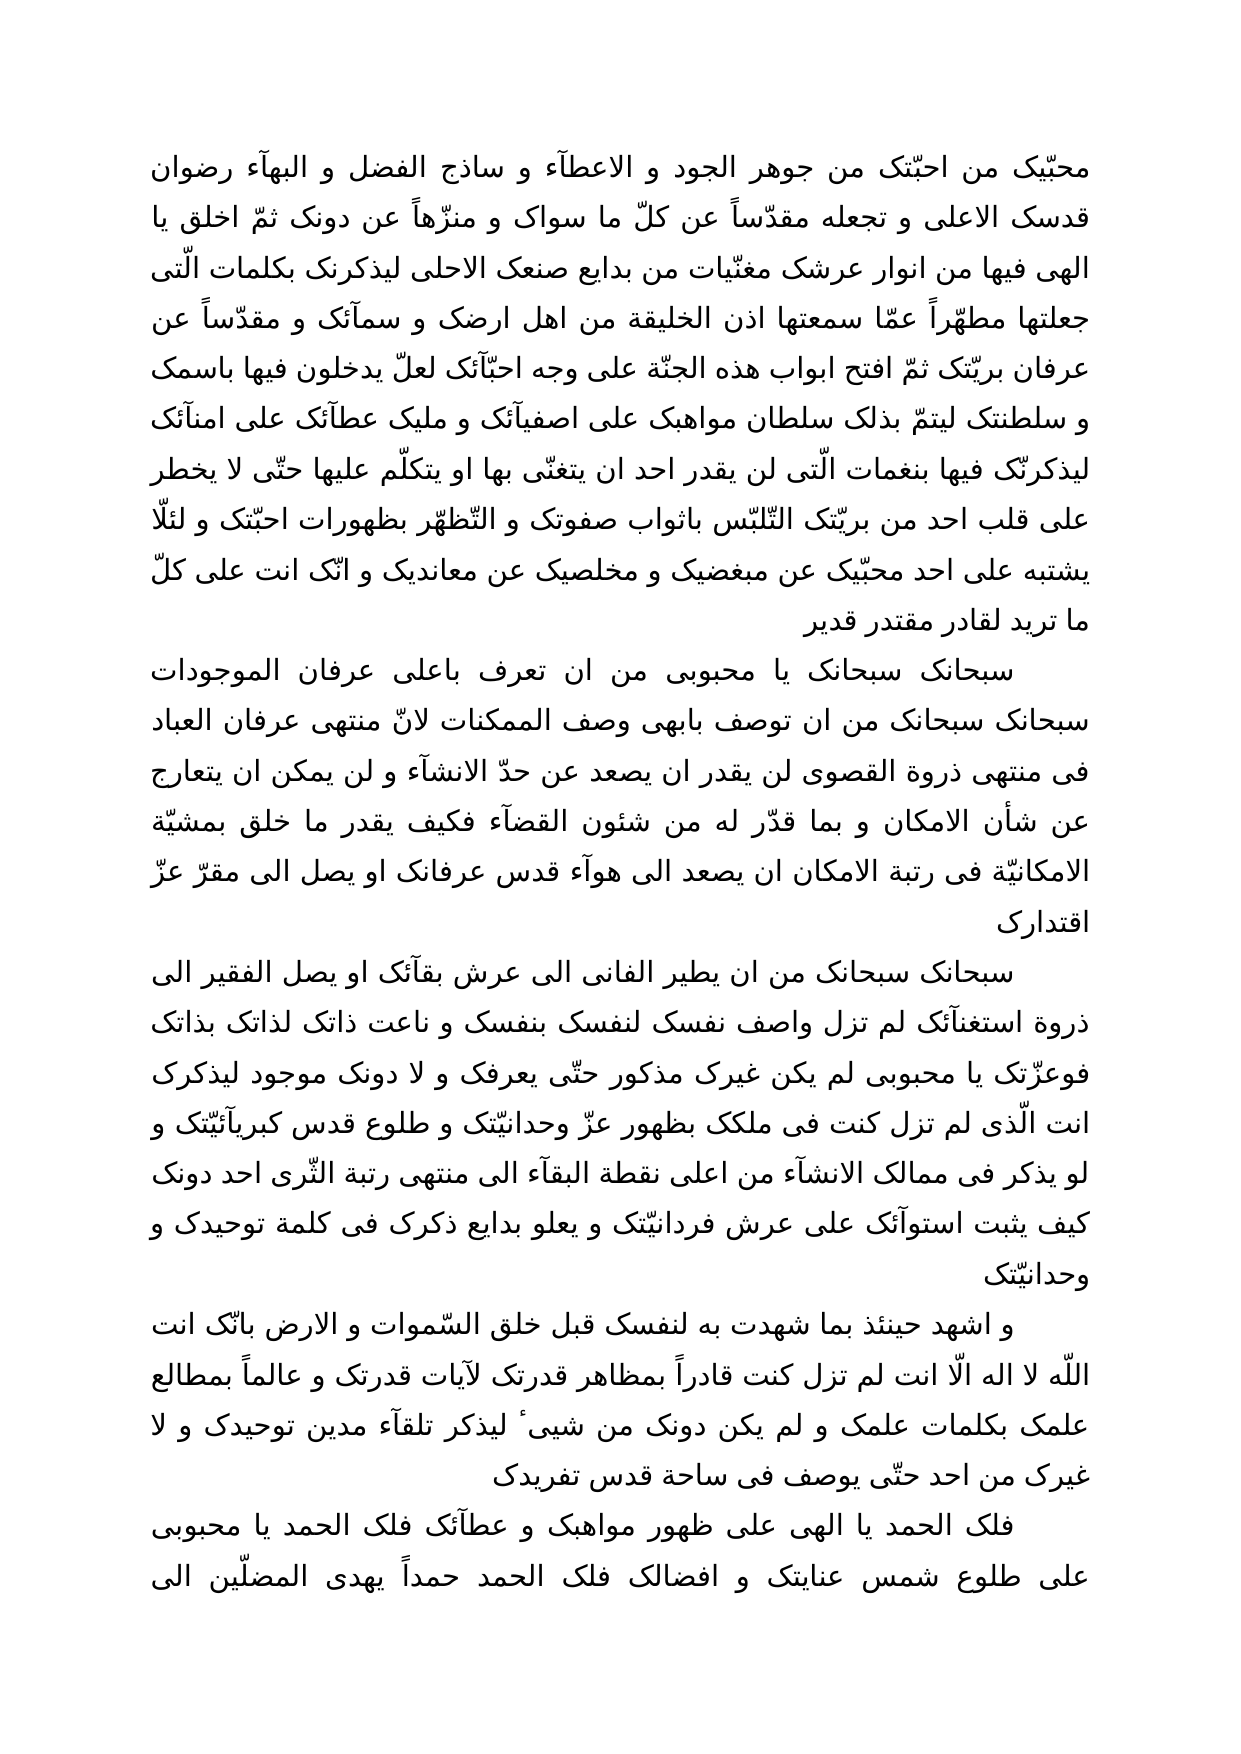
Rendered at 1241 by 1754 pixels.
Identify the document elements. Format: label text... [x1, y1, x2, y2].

text سبحانک سبحانک من ان یطیر الفانی الی عرش بقآئک او یصل الفقیر الی ذروة استغنآئک لم تزل واصف نفسک لنفسک بنفسک و ناعت ذاتک لذاتک بذاتک فوعزّتک یا محبوبی لم یکن غیرک مذکور حتّی یعرفک و لا دونک موجود لیذکرک انت الّذی لم تزل کنت فی ملکک بظهور عزّ وحدانیّتک و طلوع قدس کبریآئیّتک و لو یذکر فی ممالک الانشآء من اعلی نقطة البقآء الی منتهی رتبة الثّری احد دونک کیف یثبت استوآئک علی عرش فردانیّتک و یعلو بدایع ذکرک فی کلمة توحیدک و وحدانیّتک [150, 955, 1090, 1290]
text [150, 1508, 1090, 1592]
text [150, 150, 1090, 636]
text سبحانک سبحانک یا محبوبی من ان تعرف باعلی عرفان الموجودات سبحانک سبحانک من ان توصف بابهی وصف الممکنات لانّ منتهی عرفان العباد فی منتهی ذروة القصوی لن یقدر ان یصعد عن حدّ الانشآء و لن یمکن ان یتعارج عن شأن الامکان و بما قدّر له من شئون القضآء فکیف یقدر ما خلق بمشیّة الامکانیّة فی رتبة الامکان ان یصعد الی هوآء قدس عرفانک او یصل الی مقرّ عزّ اقتدارک [150, 653, 1090, 938]
text و اشهد حینئذ بما شهدت به لنفسک قبل خلق السّموات و الارض بانّک انت اللّه لا اله الّا انت لم تزل کنت قادراً بمظاهر قدرتک لآیات قدرتک و عالماً بمطالع علمک بکلمات علمک و لم یکن دونک من شییٴ لیذکر تلقآء مدین توحیدک و لا غیرک من احد حتّی یوصف فی ساحة قدس تفریدک [150, 1307, 1090, 1492]
